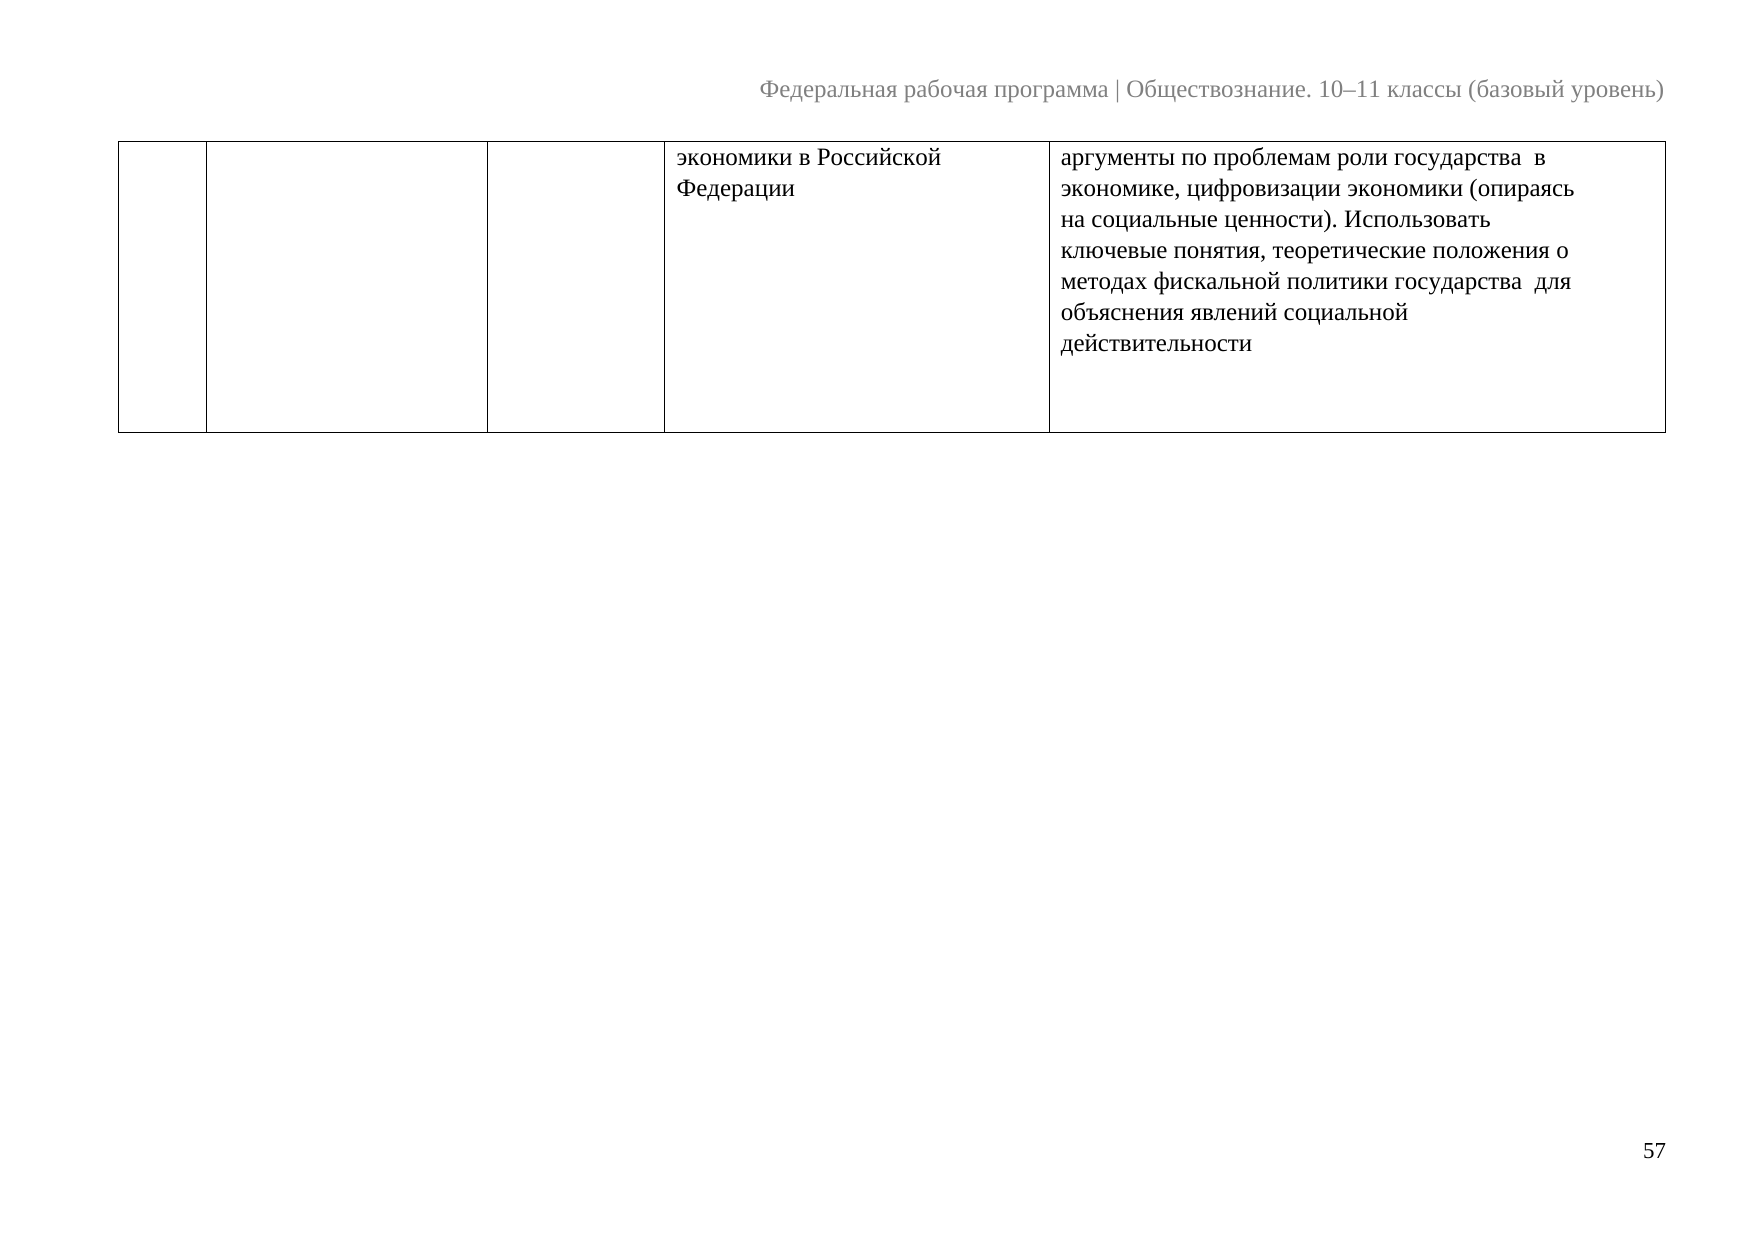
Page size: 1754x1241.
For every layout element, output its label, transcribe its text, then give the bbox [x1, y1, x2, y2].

table_header экономики в Российской Федерации [665, 142, 1049, 432]
table_header [119, 142, 206, 432]
table_header аргументы по проблемам роли государства в экономике, цифровизации экономики (опираясь на социальные ценности). Использовать ключевые понятия, теоретические положения о методах фискальной политики государства для объяснения явлений социальной действительности [1050, 142, 1665, 432]
table_header [207, 142, 487, 432]
table_header [488, 142, 664, 432]
